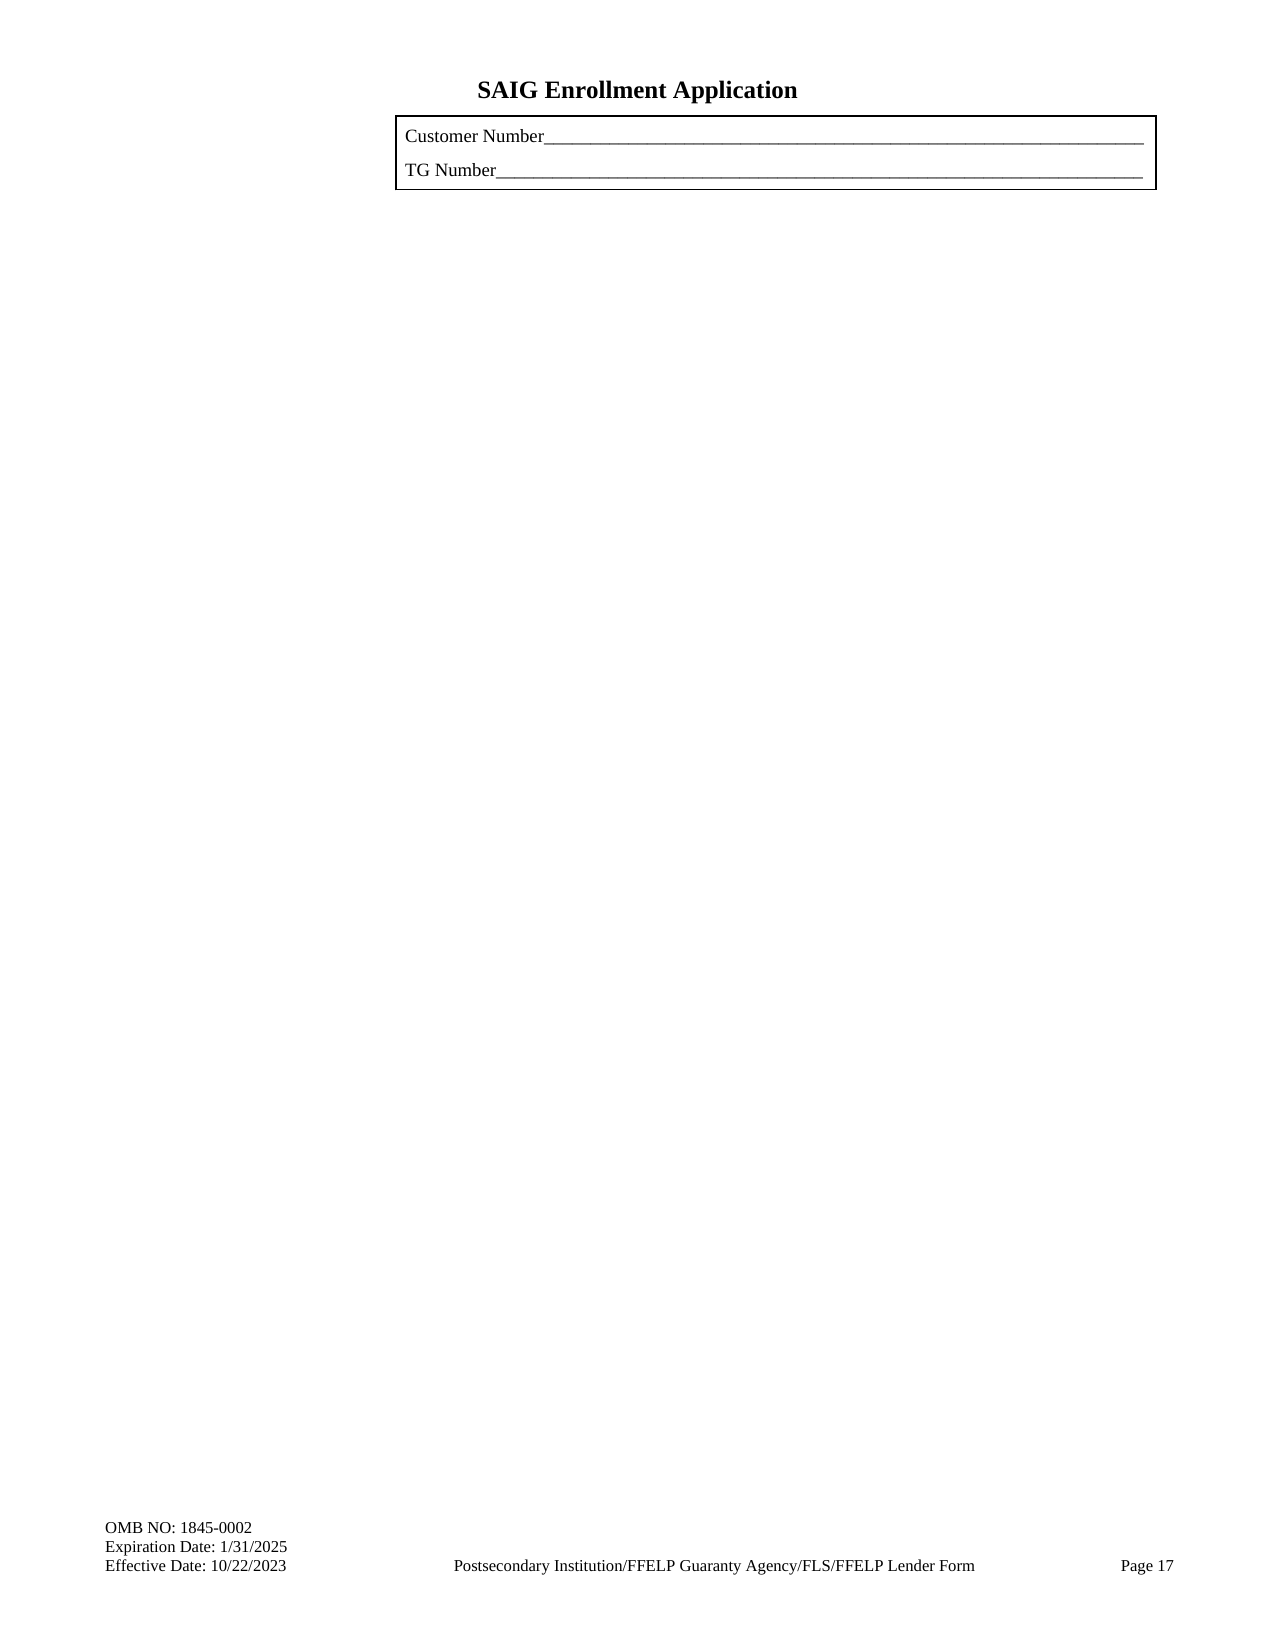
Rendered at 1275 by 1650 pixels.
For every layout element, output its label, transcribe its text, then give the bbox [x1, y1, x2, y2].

text Customer Number________________________________________________________________ [397, 117, 1155, 146]
text TG Number_____________________________________________________________________ [397, 149, 1155, 189]
